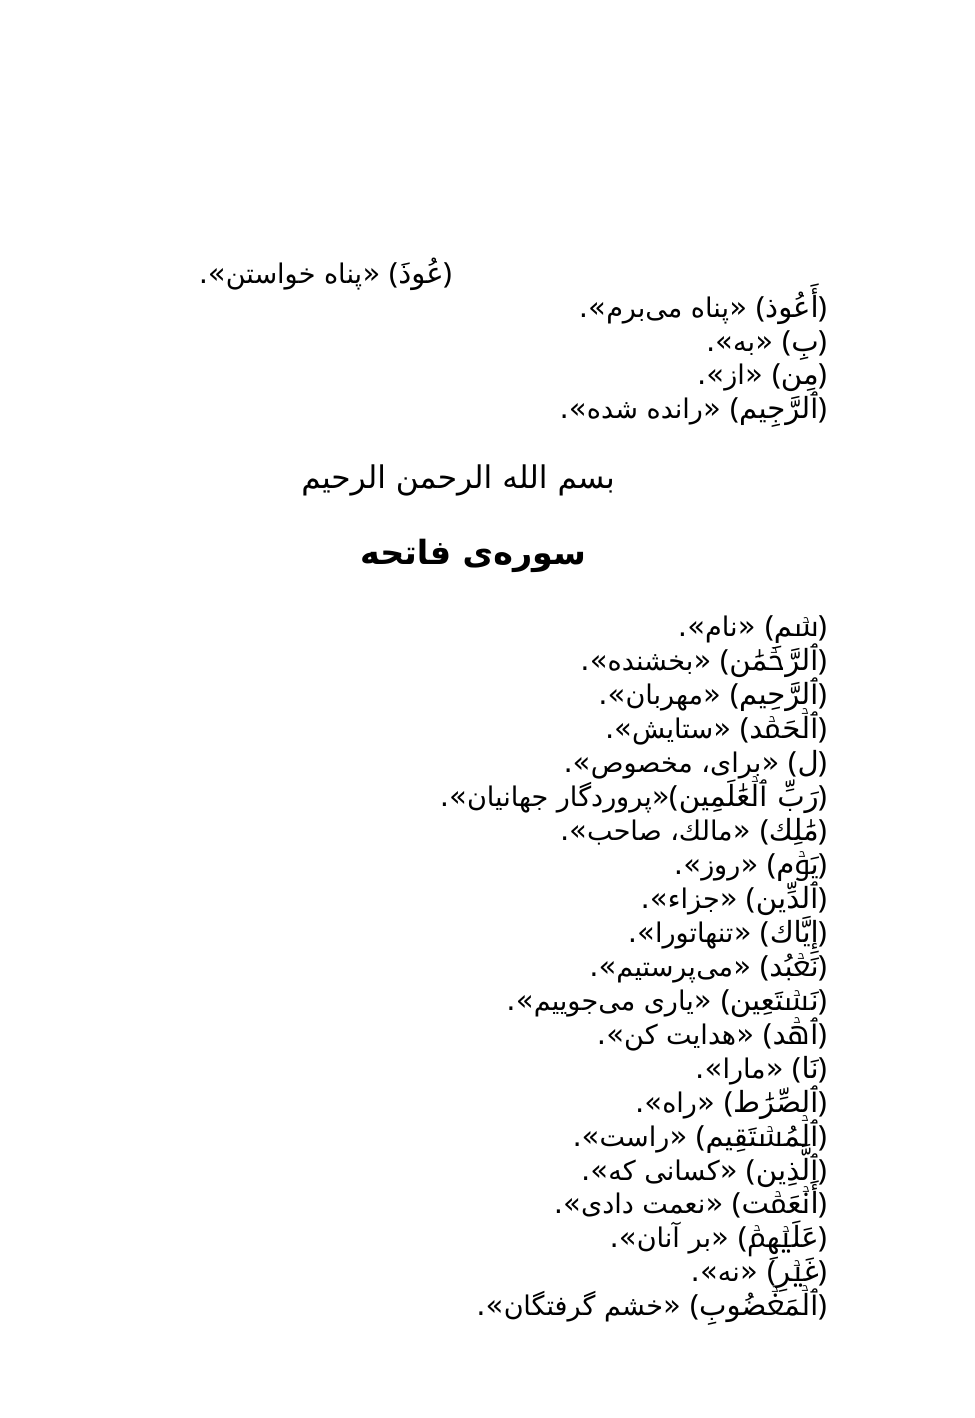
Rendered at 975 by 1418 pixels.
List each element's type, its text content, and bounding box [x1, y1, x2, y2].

text بسم الله الرحمن الرحیم [89, 459, 857, 496]
text ﴿أَنۡعَمۡت﴾ «نعمت دادی». [89, 1187, 857, 1221]
text ﴿ٱلۡمُسۡتَقِيم﴾ «راست». [89, 1119, 857, 1153]
text ﴿مَٰلِك﴾ «مالك، صاحب». [89, 813, 857, 847]
text ﴿إِيَّاك﴾ «تنهاتورا». [89, 915, 857, 949]
text ﴿يَوۡم﴾ «روز». [89, 847, 857, 881]
text ﴿نَا﴾ «مارا». [89, 1051, 857, 1085]
text ﴿نَسۡتَعِين﴾ «یاری می‌جوییم». [89, 983, 857, 1017]
text ﴿رَبِّ ٱلۡعَٰلَمِين﴾«پروردگار جهانیان». [89, 779, 857, 813]
text ﴿عُوذَ﴾ «پناه خواستن». [89, 256, 482, 290]
text ﴿عَلَيۡهِمۡ﴾ «بر آنان». [89, 1221, 857, 1255]
text ﴿مِن﴾ «از». [89, 358, 857, 392]
text ﴿ٱلَّذِين﴾ «کسانی که». [89, 1153, 857, 1187]
text ﴿غَيۡرِ﴾ «نه». [89, 1255, 857, 1289]
text ﴿ٱلرَّجِيم﴾ «رانده شده». [89, 392, 857, 426]
text ﴿سۡمِ﴾ «نام». [89, 609, 857, 643]
text ﴿ل﴾ «برای، مخصوص». [89, 745, 857, 779]
text ﴿ٱلرَّحۡمَٰن﴾ «بخشنده». [89, 643, 857, 677]
text ﴿ٱلرَّحِيم﴾ «مهربان». [89, 677, 857, 711]
text ﴿بِ﴾ «به». [89, 324, 857, 358]
text ﴿ٱلۡحَمۡد﴾ «ستایش». [89, 711, 857, 745]
text ﴿ٱهۡد﴾ «هدایت کن». [89, 1017, 857, 1051]
text ﴿ٱلدِّين﴾ «جزاء». [89, 881, 857, 915]
text ﴿أَعُوذ﴾ «پناه می‌برم». [89, 290, 857, 324]
text ﴿ٱلۡمَغۡضُوبِ﴾ «خشم گرفتگان». [89, 1289, 857, 1323]
text ﴿ٱلصِّرَٰط﴾ «راه». [89, 1085, 857, 1119]
text ﴿نَعۡبُد﴾ «می‌پرستیم». [89, 949, 857, 983]
text سوره‌ی فاتحه [89, 533, 857, 572]
